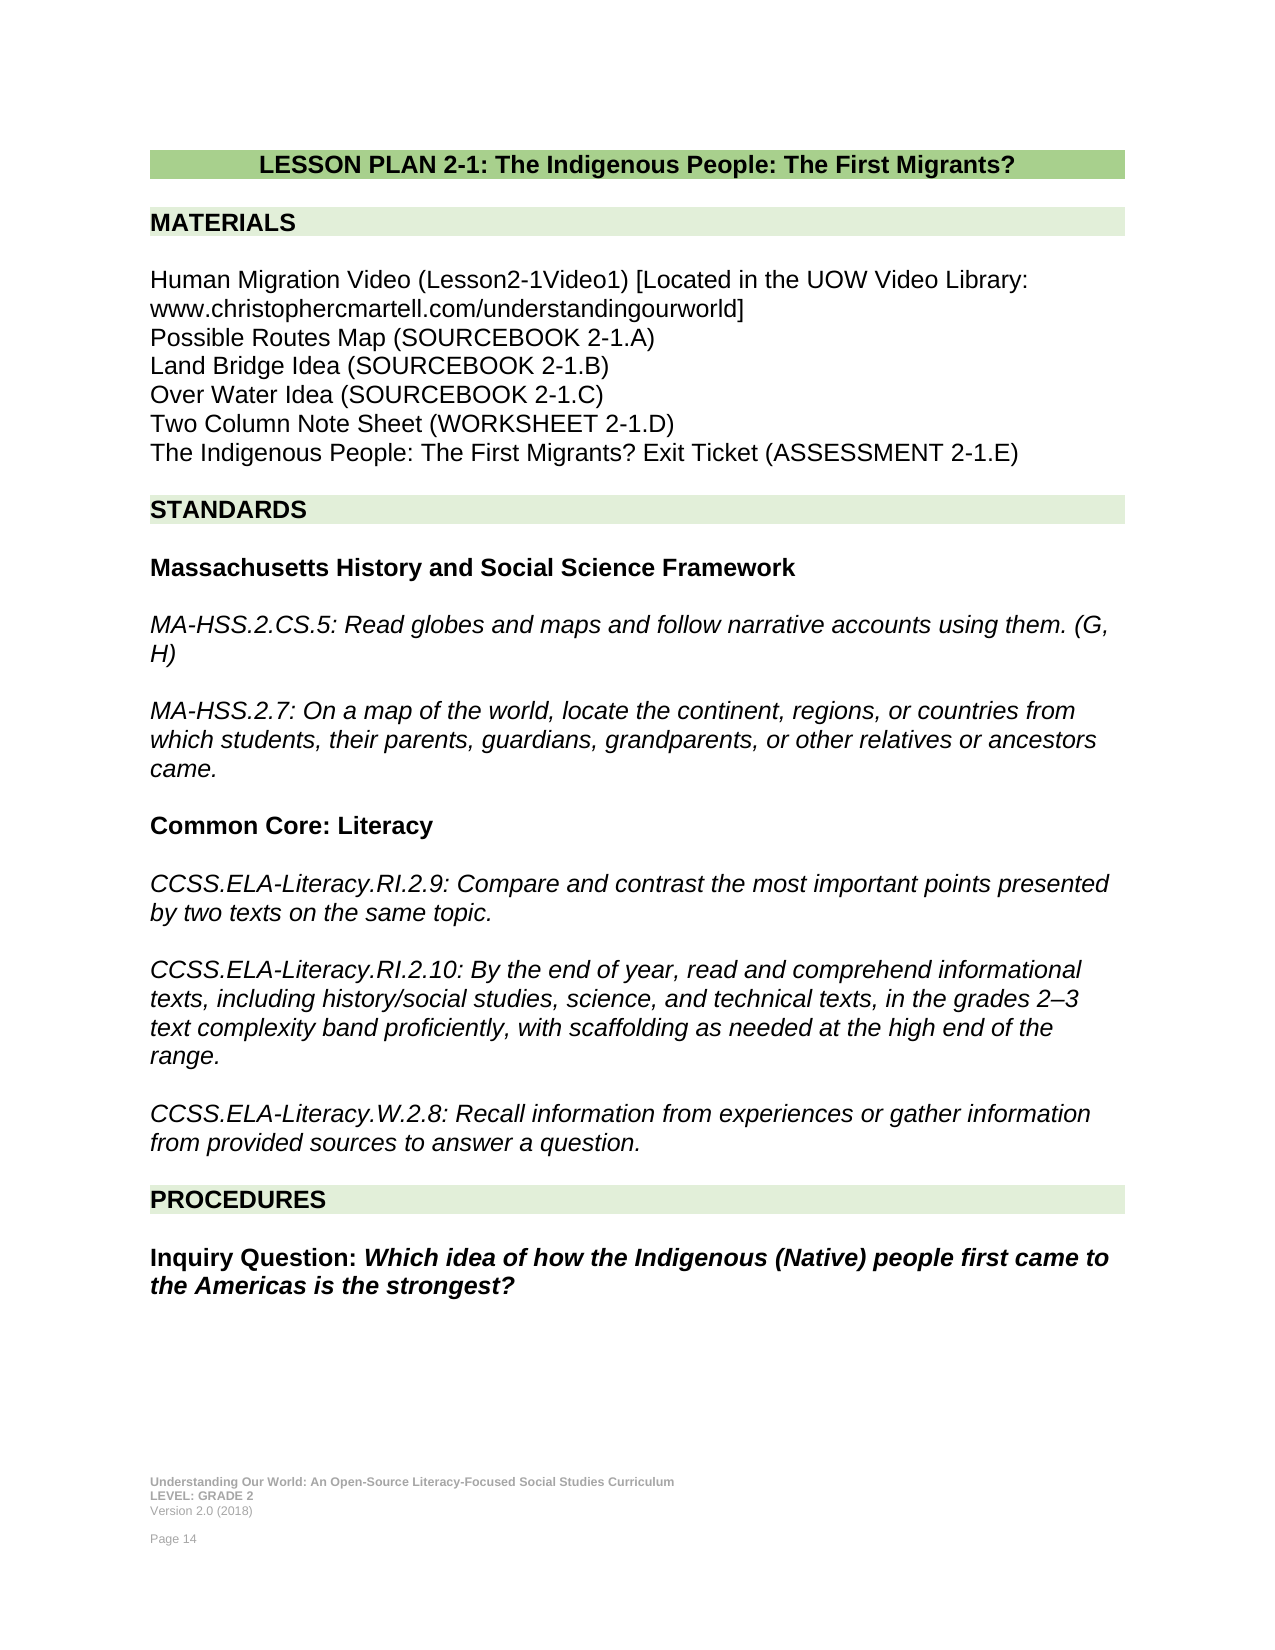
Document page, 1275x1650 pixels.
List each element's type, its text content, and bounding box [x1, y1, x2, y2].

text LESSON PLAN 2-1: The Indigenous People: The First Migrants? [150, 150, 1125, 179]
text MA-HSS.2.7: On a map of the world, locate the continent, regions, or countries from which students, their parents, guardians, grandparents, or other relatives or ancestors came. [150, 696, 1125, 782]
text Human Migration Video (Lesson2-1Video1) [Located in the UOW Video Library: www.christophercmartell.com/understandingourworld] [150, 265, 1125, 322]
text Possible Routes Map (SOURCEBOOK 2-1.A) [150, 322, 1125, 351]
text CCSS.ELA-Literacy.W.2.8: Recall information from experiences or gather information from provided sources to answer a question. [150, 1099, 1125, 1156]
text Two Column Note Sheet (WORKSHEET 2-1.D) [150, 409, 1125, 437]
text STANDARDS [150, 495, 1125, 524]
text MATERIALS [150, 207, 1125, 236]
text Over Water Idea (SOURCEBOOK 2-1.C) [150, 380, 1125, 409]
text The Indigenous People: The First Migrants? Exit Ticket (ASSESSMENT 2-1.E) [150, 437, 1125, 466]
text CCSS.ELA-Literacy.RI.2.9: Compare and contrast the most important points presented by two texts on the same topic. [150, 869, 1125, 926]
text MA-HSS.2.CS.5: Read globes and maps and follow narrative accounts using them. (G, H) [150, 610, 1125, 667]
text Common Core: Literacy [150, 811, 1125, 840]
text CCSS.ELA-Literacy.RI.2.10: By the end of year, read and comprehend informational texts, including history/social studies, science, and technical texts, in the grades 2–3 text complexity band proficiently, with scaffolding as needed at the high end of the range. [150, 955, 1125, 1070]
text Land Bridge Idea (SOURCEBOOK 2-1.B) [150, 351, 1125, 380]
text Inquiry Question: Which idea of how the Indigenous (Native) people first came to the Americas is the strongest? [150, 1242, 1125, 1300]
text PROCEDURES [150, 1185, 1125, 1214]
text Massachusetts History and Social Science Framework [150, 552, 1125, 581]
